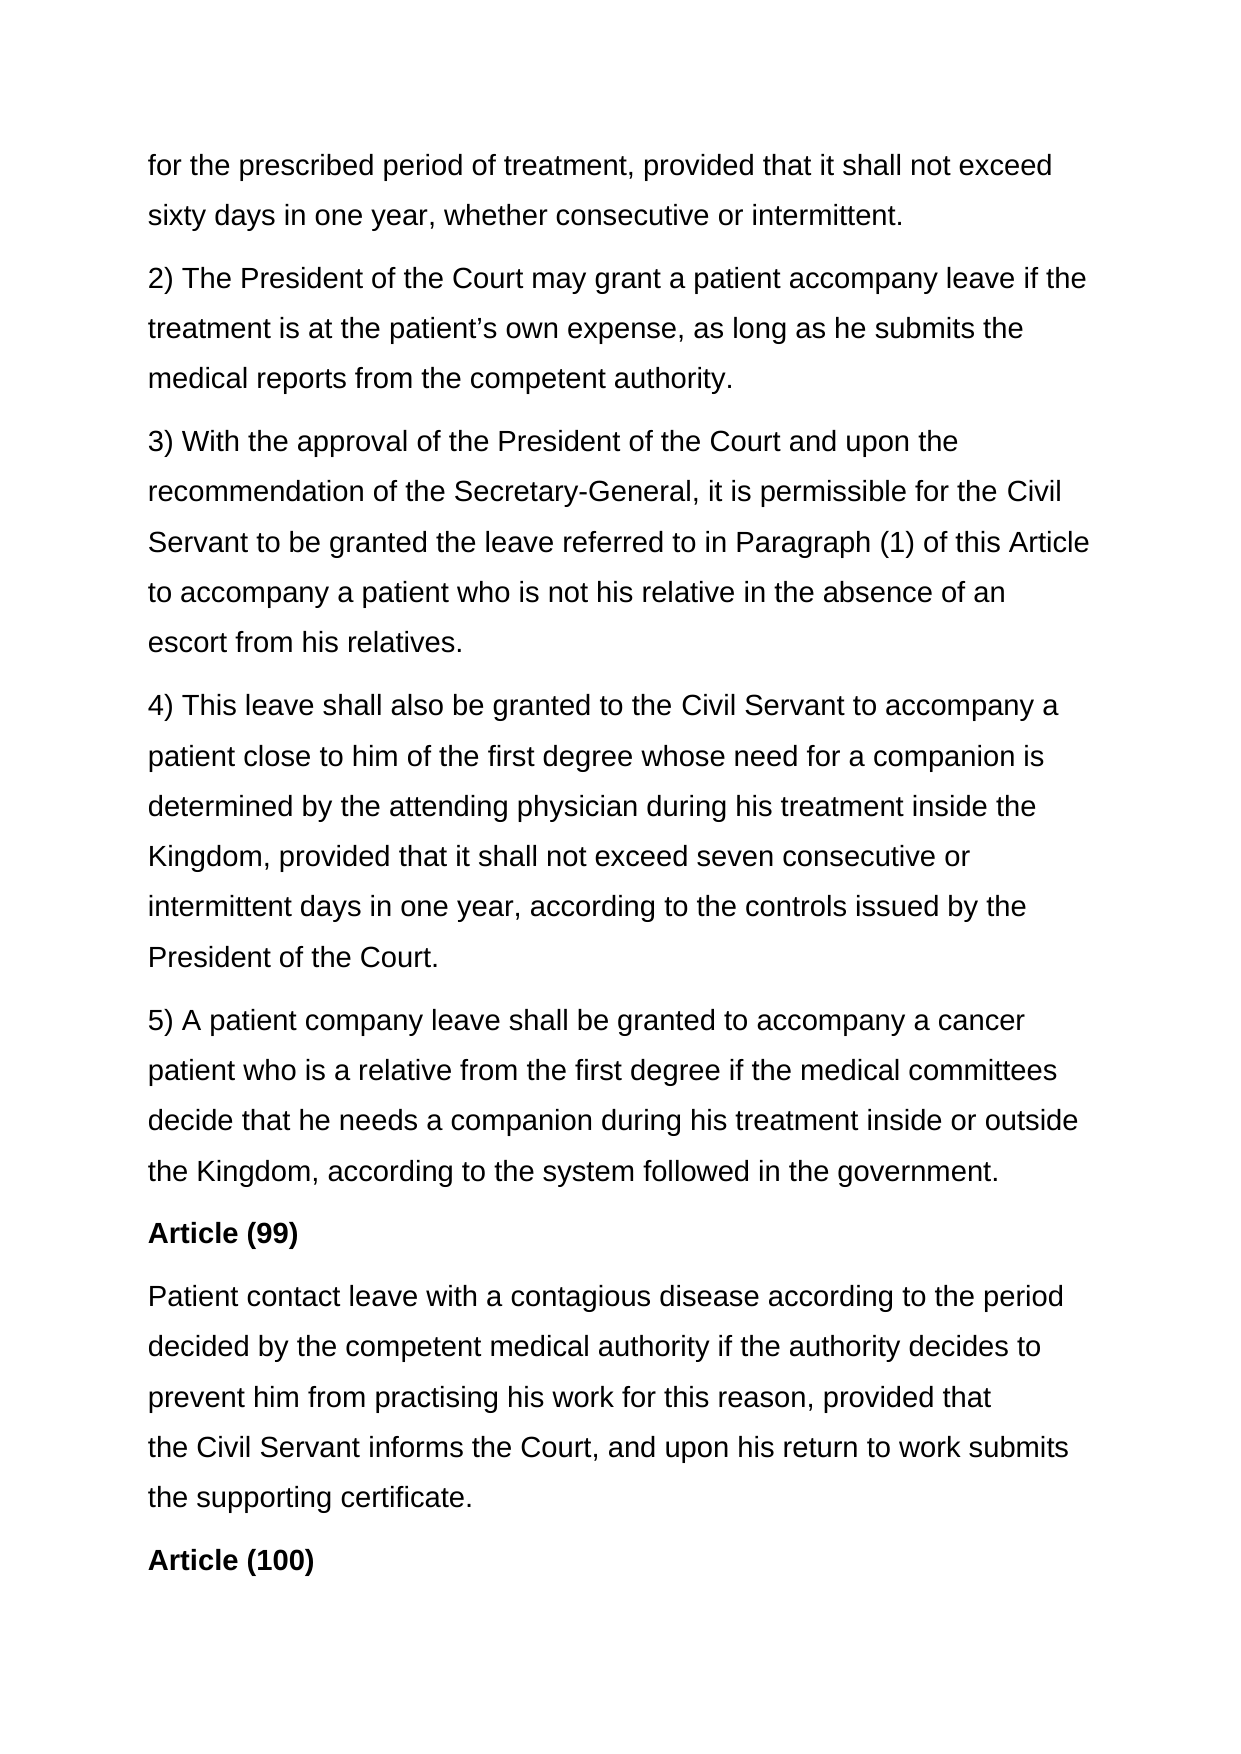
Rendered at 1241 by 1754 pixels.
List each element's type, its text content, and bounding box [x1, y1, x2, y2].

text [148, 148, 1093, 231]
text Article (99) [148, 1216, 1093, 1250]
text 5) A patient company leave shall be granted to accompany a cancer patient who is a relative from the first degree if the medical committees decide that he needs a companion during his treatment inside or outside the Kingdom, according to the system followed in the government. [148, 1003, 1093, 1187]
text Patient contact leave with a contagious disease according to the period decided by the competent medical authority if the authority decides to prevent him from practising his work for this reason, provided that the Civil Servant informs the Court, and upon his return to work submits the supporting certificate. [148, 1279, 1093, 1514]
text Article (100) [148, 1543, 1093, 1577]
text 4) This leave shall also be granted to the Civil Servant to accompany a patient close to him of the first degree whose need for a companion is determined by the attending physician during his treatment inside the Kingdom, provided that it shall not exceed seven consecutive or intermittent days in one year, according to the controls issued by the President of the Court. [148, 688, 1093, 973]
text 2) The President of the Court may grant a patient accompany leave if the treatment is at the patient’s own expense, as long as he submits the medical reports from the competent authority. [148, 261, 1093, 395]
text 3) With the approval of the President of the Court and upon the recommendation of the Secretary-General, it is permissible for the Civil Servant to be granted the leave referred to in Paragraph (1) of this Article to accompany a patient who is not his relative in the absence of an escort from his relatives. [148, 424, 1093, 659]
